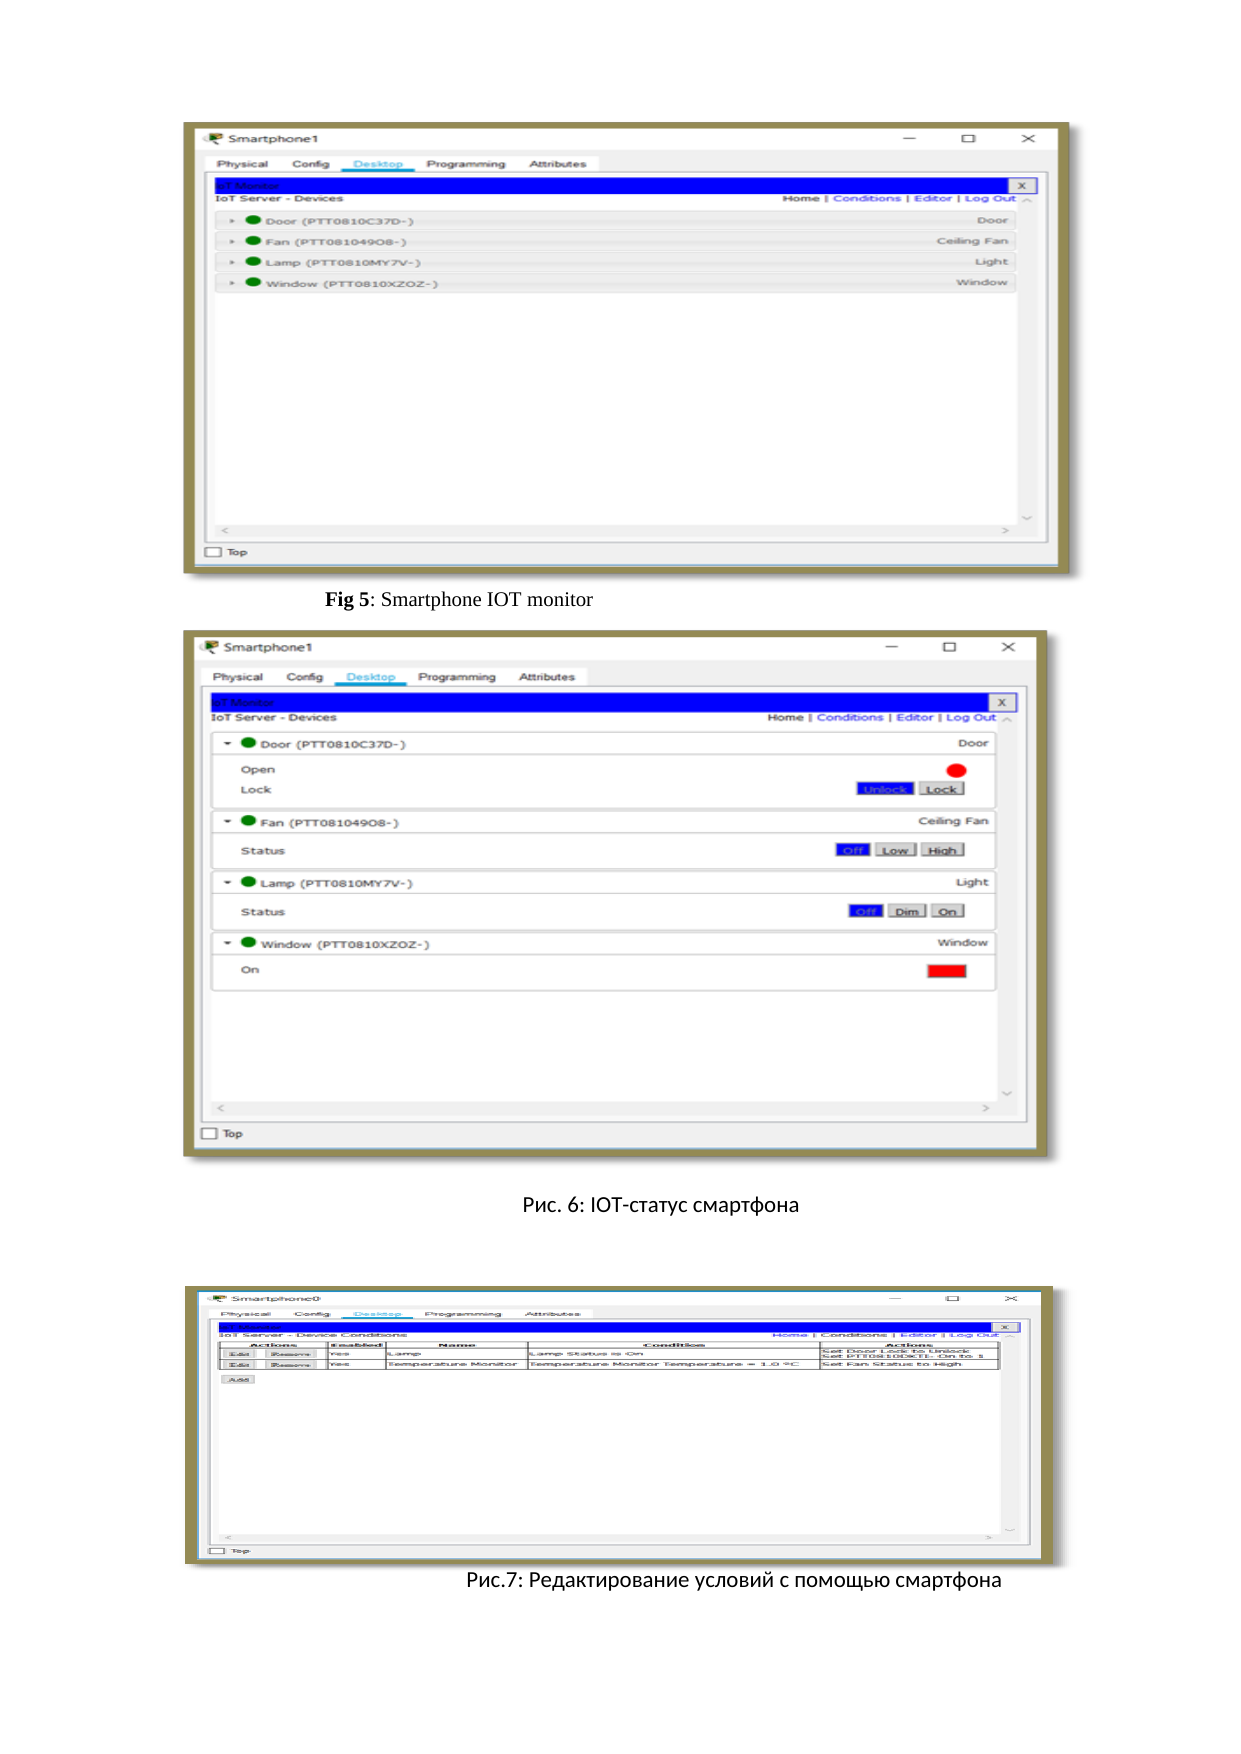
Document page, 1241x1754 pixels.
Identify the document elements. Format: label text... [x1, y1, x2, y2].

picture [177, 118, 1093, 587]
text Рис. 6: IOT-статус смартфона [177, 1190, 1152, 1218]
picture [177, 1283, 1079, 1565]
text Рис.7: Редактирование условий с помощью смартфона [177, 1565, 1152, 1593]
text Fig 5: Smartphone IOT monitor [265, 587, 1154, 611]
picture [177, 626, 1070, 1171]
